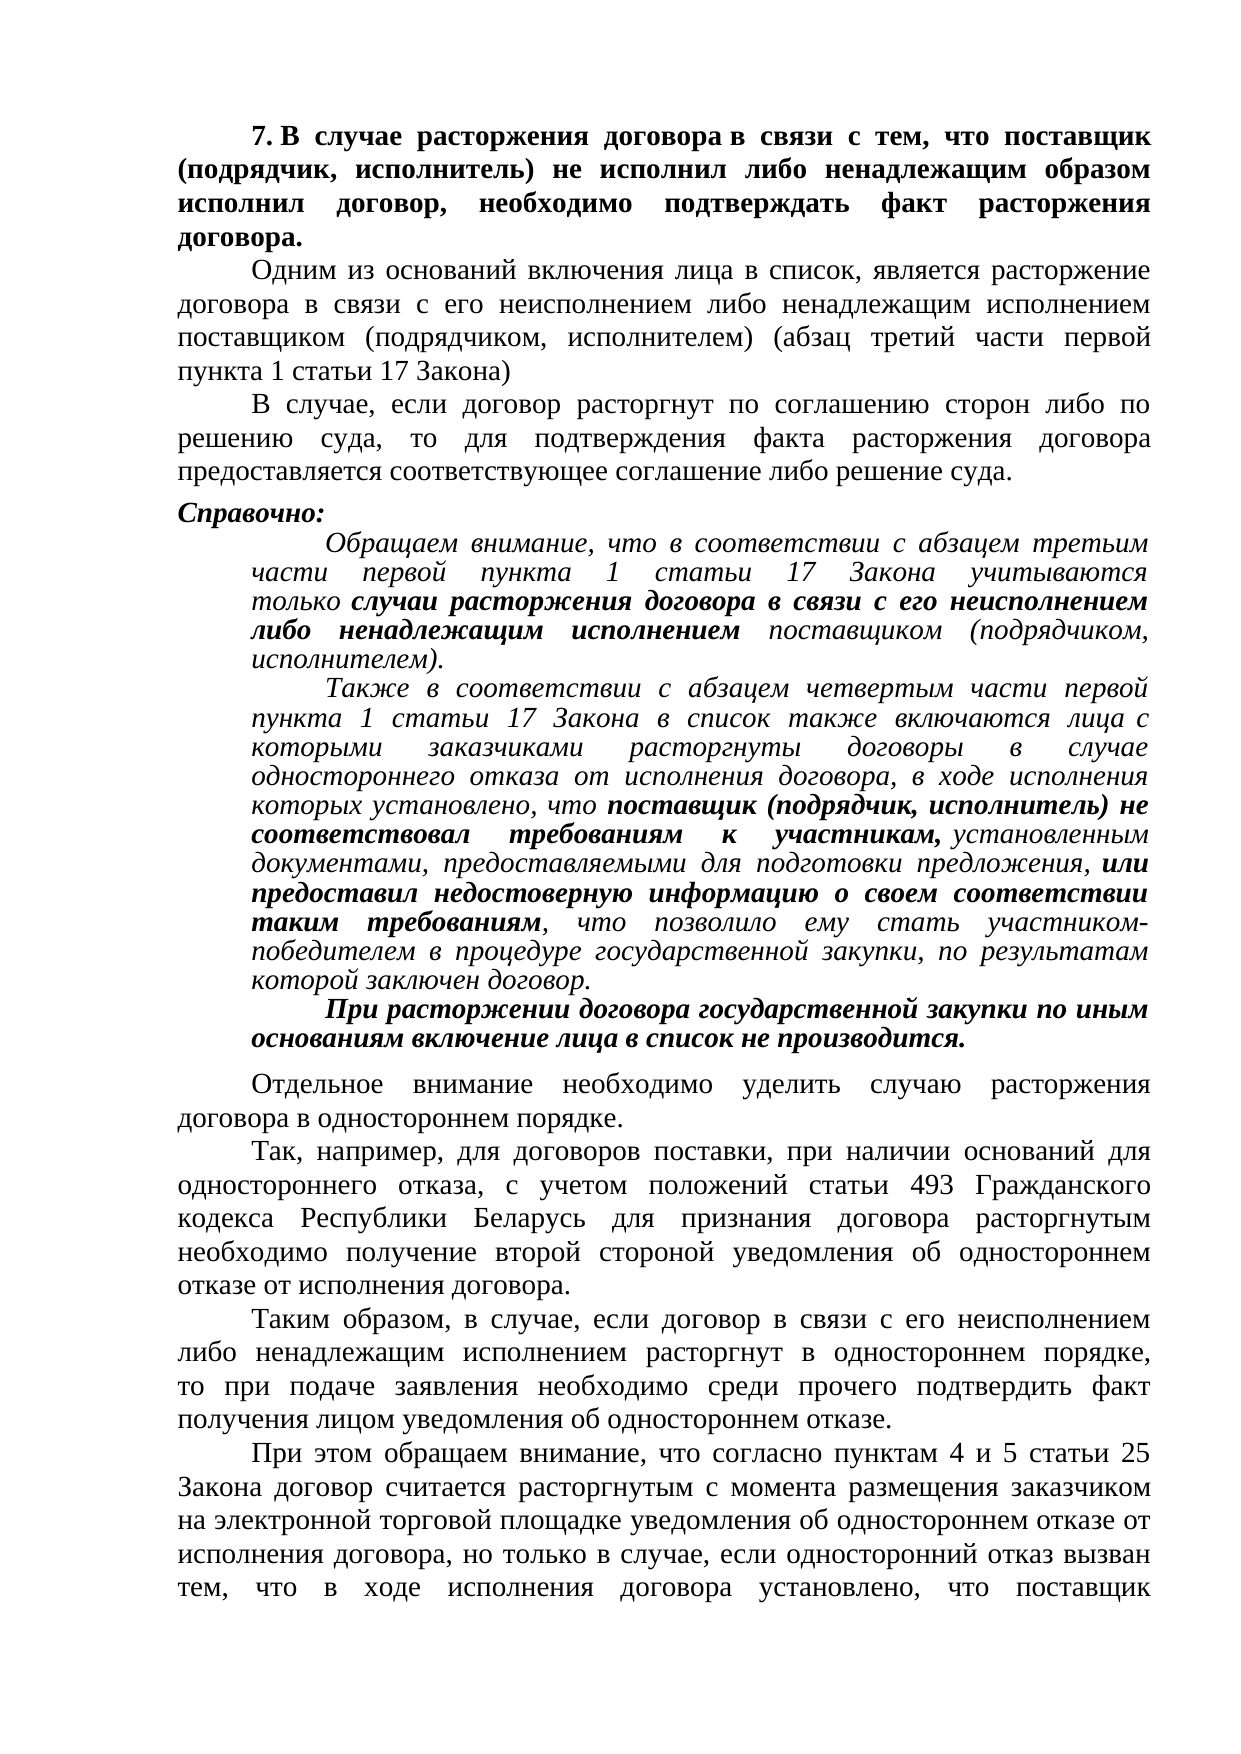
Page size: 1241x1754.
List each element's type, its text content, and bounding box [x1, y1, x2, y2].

text Таким образом, в случае, если договор в связи с его неисполнением либо ненадлежащим исполнением расторгнут в одностороннем порядке, то при подаче заявления необходимо среди прочего подтвердить факт получения лицом уведомления об одностороннем отказе. [177, 1301, 1152, 1435]
text Отдельное внимание необходимо уделить случаю расторжения договора в одностороннем порядке. [177, 1066, 1152, 1133]
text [177, 1435, 1152, 1603]
text При расторжении договора государственной закупки по иным основаниям включение лица в список не производится. [251, 995, 1152, 1054]
text Также в соответствии с абзацем четвертым части первой пункта 1 статьи 17 Закона в список также включаются лица с которыми заказчиками расторгнуты договоры в случае одностороннего отказа от исполнения договора, в ходе исполнения которых установлено, что поставщик (подрядчик, исполнитель) не соответствовал требованиям к участникам, установленным документами, предоставляемыми для подготовки предложения, или предоставил недостоверную информацию о своем соответствии таким требованиям, что позволило ему стать участником-победителем в процедуре государственной закупки, по результатам которой заключен договор. [251, 674, 1152, 995]
text Так, например, для договоров поставки, при наличии оснований для одностороннего отказа, с учетом положений статьи 493 Гражданского кодекса Республики Беларусь для признания договора расторгнутым необходимо получение второй стороной уведомления об одностороннем отказе от исполнения договора. [177, 1133, 1152, 1301]
text Одним из оснований включения лица в список, является расторжение договора в связи с его неисполнением либо ненадлежащим исполнением поставщиком (подрядчиком, исполнителем) (абзац третий части первой пункта 1 статьи 17 Закона) [177, 252, 1152, 386]
text 7. В случае расторжения договора в связи с тем, что поставщик (подрядчик, исполнитель) не исполнил либо ненадлежащим образом исполнил договор, необходимо подтверждать факт расторжения договора. [177, 118, 1152, 252]
text В случае, если договор расторгнут по соглашению сторон либо по решению суда, то для подтверждения факта расторжения договора предоставляется соответствующее соглашение либо решение суда. [177, 386, 1152, 487]
text Обращаем внимание, что в соответствии с абзацем третьим части первой пункта 1 статьи 17 Закона учитываются только случаи расторжения договора в связи с его неисполнением либо ненадлежащим исполнением поставщиком (подрядчиком, исполнителем). [251, 529, 1152, 674]
text Справочно: [177, 499, 1152, 529]
